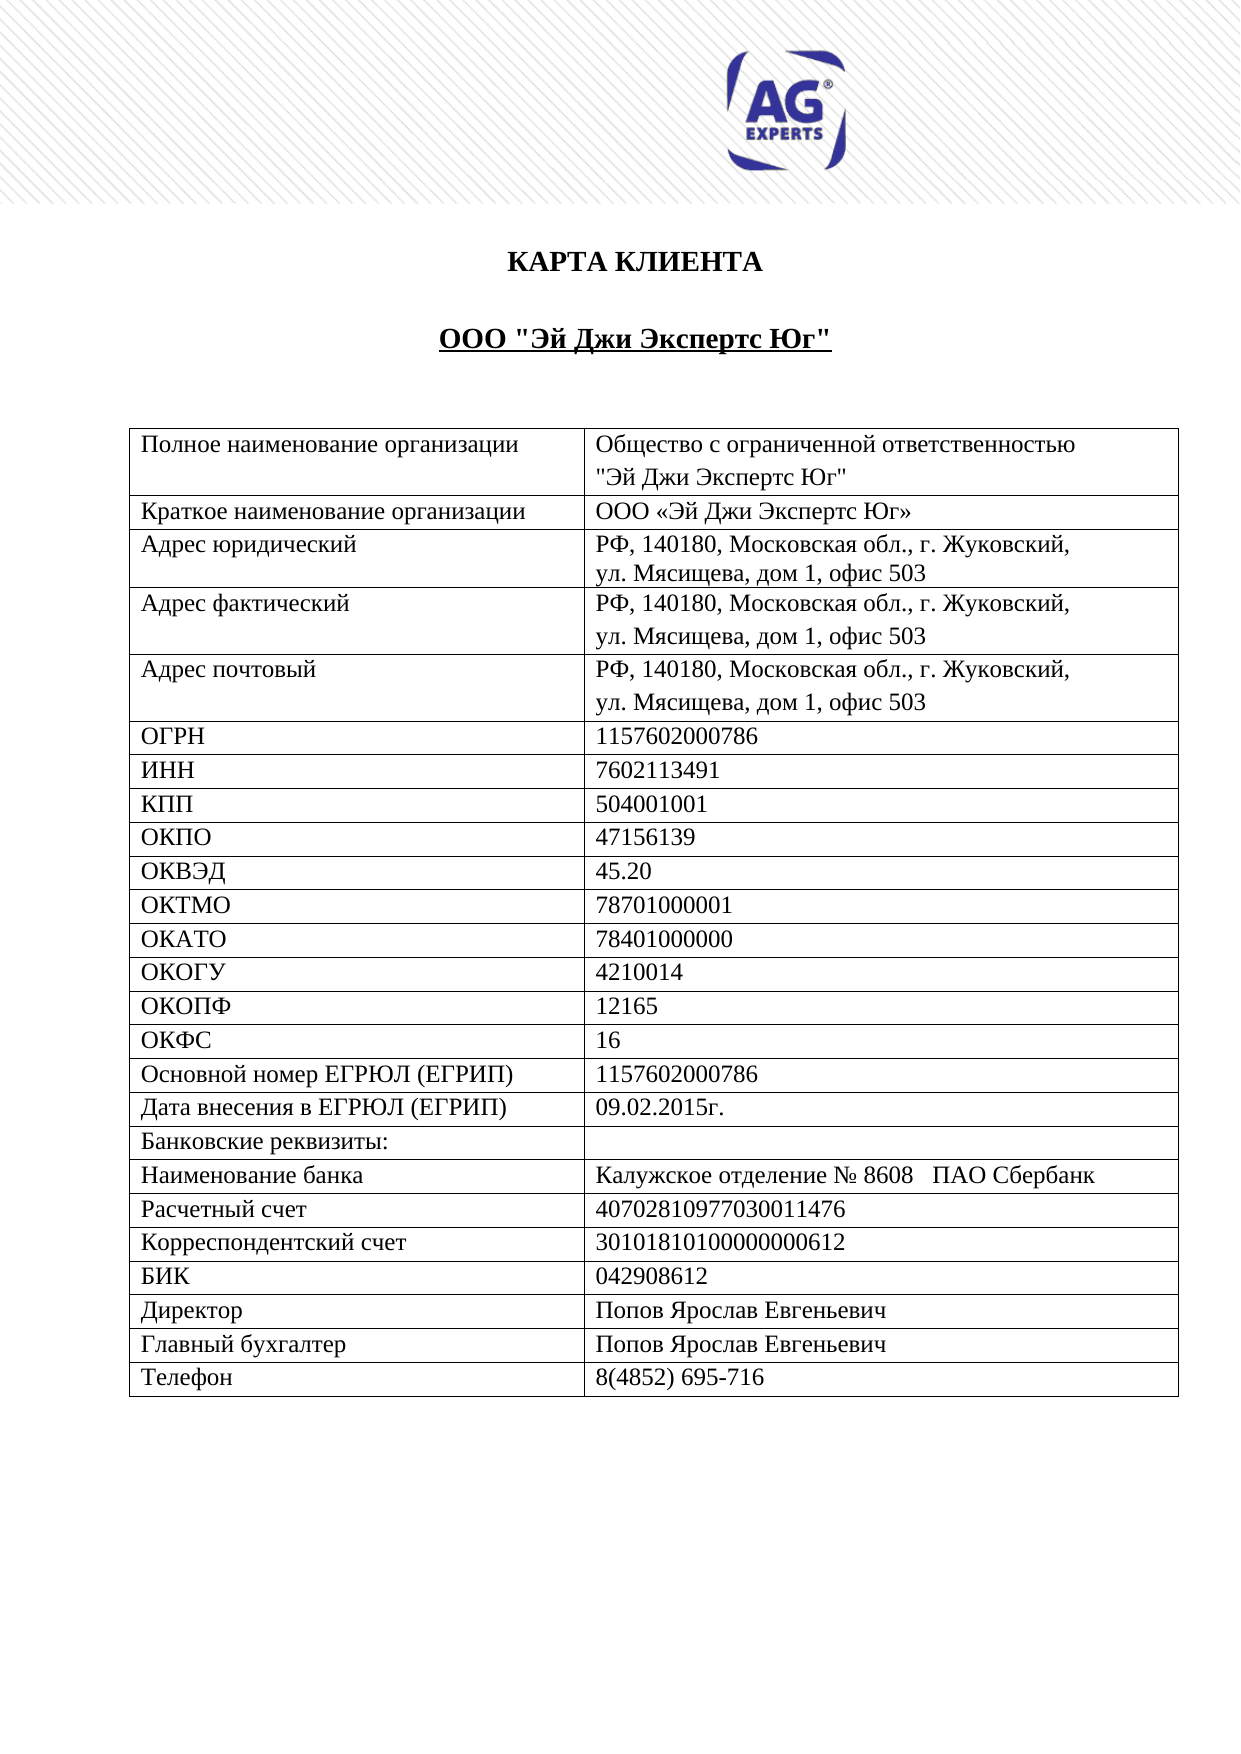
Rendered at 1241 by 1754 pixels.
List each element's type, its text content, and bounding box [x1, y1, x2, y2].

table_cell Главный бухгалтер [130, 1329, 584, 1362]
table_cell Дата внесения в ЕГРЮЛ (ЕГРИП) [130, 1093, 584, 1126]
table_cell Адрес юридический [130, 530, 584, 587]
table_cell 78401000000 [585, 924, 1178, 957]
table_cell 7602113491 [585, 755, 1178, 788]
table_cell РФ, 140180, Московская обл., г. Жуковский, ул. Мясищева, дом 1, офис 503 [585, 655, 1178, 721]
table_cell ООО «Эй Джи Экспертс Юг» [585, 496, 1178, 529]
picture [0, 0, 1241, 206]
table_cell ОКОПФ [130, 992, 584, 1024]
table_cell ОКАТО [130, 924, 584, 957]
table_cell 1157602000786 [585, 1059, 1178, 1092]
table_cell Адрес фактический [130, 588, 584, 654]
table_cell 09.02.2015г. [585, 1093, 1178, 1126]
text КАРТА КЛИЕНТА [118, 244, 1152, 277]
table_cell 1157602000786 [585, 722, 1178, 754]
table_cell ОГРН [130, 722, 584, 754]
table_cell ОКФС [130, 1025, 584, 1058]
table_cell 4210014 [585, 958, 1178, 991]
text ООО "Эй Джи Экспертс Юг" [118, 321, 1152, 354]
table_cell Калужское отделение № 8608 ПАО Сбербанк [585, 1160, 1178, 1193]
table_cell 47156139 [585, 823, 1178, 856]
table_cell Директор [130, 1295, 584, 1328]
table_cell Корреспондентский счет [130, 1228, 584, 1261]
table_cell 8(4852) 695-716 [585, 1363, 1178, 1396]
table_cell РФ, 140180, Московская обл., г. Жуковский, ул. Мясищева, дом 1, офис 503 [585, 530, 1178, 587]
table_cell Попов Ярослав Евгеньевич [585, 1329, 1178, 1362]
table_cell 16 [585, 1025, 1178, 1058]
table_cell Адрес почтовый [130, 655, 584, 721]
table_cell ОКВЭД [130, 857, 584, 889]
table_cell Краткое наименование организации [130, 496, 584, 529]
table_cell Попов Ярослав Евгеньевич [585, 1295, 1178, 1328]
table_cell ИНН [130, 755, 584, 788]
table_header Полное наименование организации [130, 429, 584, 495]
table_cell Основной номер ЕГРЮЛ (ЕГРИП) [130, 1059, 584, 1092]
table_cell 40702810977030011476 [585, 1194, 1178, 1227]
table_cell 45.20 [585, 857, 1178, 889]
table_cell ОКТМО [130, 890, 584, 923]
table_cell 042908612 [585, 1262, 1178, 1294]
table_cell ОКПО [130, 823, 584, 856]
table_cell РФ, 140180, Московская обл., г. Жуковский, ул. Мясищева, дом 1, офис 503 [585, 588, 1178, 654]
table_header Общество с ограниченной ответственностью "Эй Джи Экспертс Юг" [585, 429, 1178, 495]
table_cell ОКОГУ [130, 958, 584, 991]
table_cell 504001001 [585, 789, 1178, 822]
table_cell Банковские реквизиты: [130, 1127, 584, 1159]
table_cell БИК [130, 1262, 584, 1294]
table_cell Телефон [130, 1363, 584, 1396]
table_cell [585, 1127, 1178, 1159]
table_cell Наименование банка [130, 1160, 584, 1193]
table_cell 78701000001 [585, 890, 1178, 923]
table_cell КПП [130, 789, 584, 822]
table_cell 12165 [585, 992, 1178, 1024]
table_cell Расчетный счет [130, 1194, 584, 1227]
table_cell 30101810100000000612 [585, 1228, 1178, 1261]
